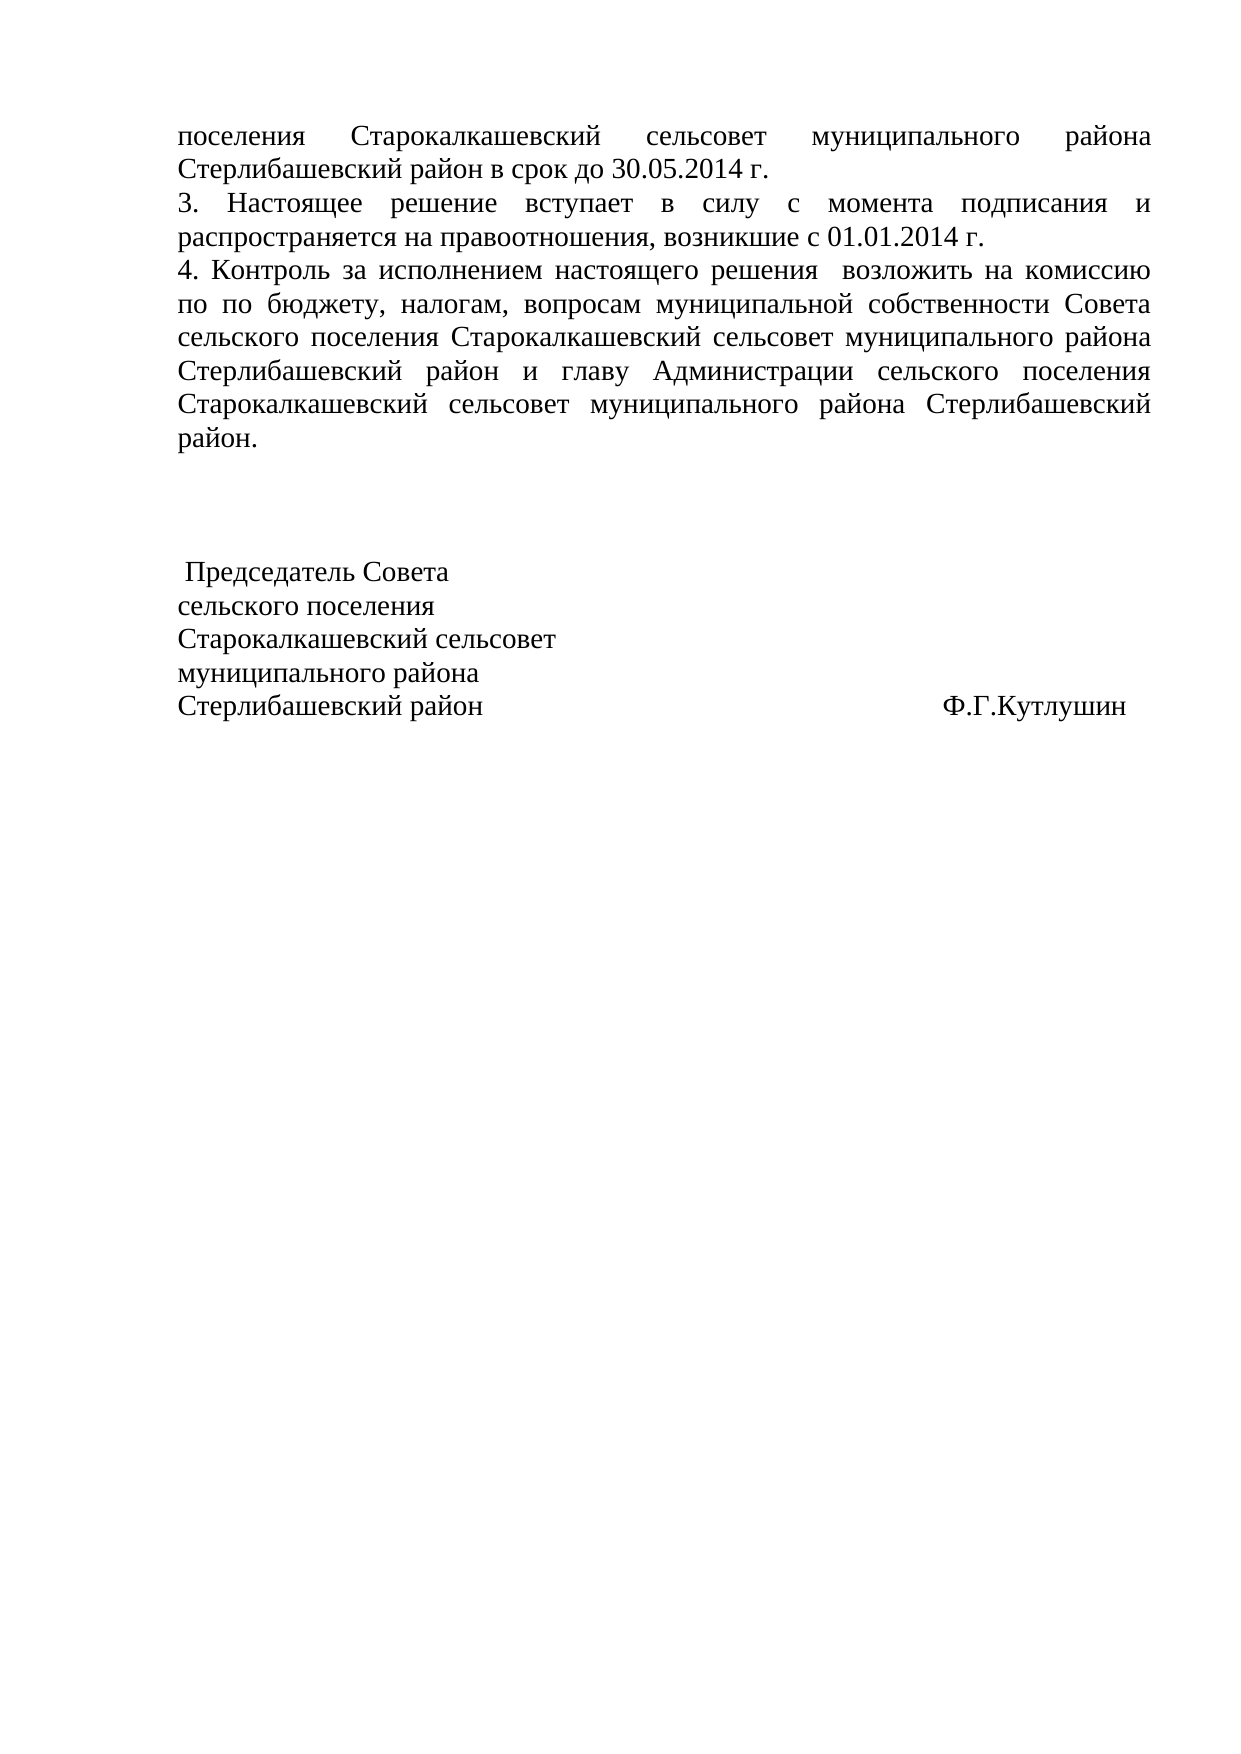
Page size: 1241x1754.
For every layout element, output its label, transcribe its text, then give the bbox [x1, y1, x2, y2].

text 4. Контроль за исполнением настоящего решения возложить на комиссию по по бюджету, налогам, вопросам муниципальной собственности Совета сельского поселения Старокалкашевский сельсовет муниципального района Стерлибашевский район и главу Администрации сельского поселения Старокалкашевский сельсовет муниципального района Стерлибашевский район. [177, 252, 1152, 453]
text сельского поселения [177, 588, 1152, 621]
text Председатель Совета [177, 554, 1152, 588]
text Стерлибашевский район Ф.Г.Кутлушин [177, 688, 1152, 722]
text муниципального района [177, 655, 1152, 688]
text Старокалкашевский сельсовет [177, 621, 1152, 655]
text 3. Настоящее решение вступает в силу с момента подписания и распространяется на правоотношения, возникшие с 01.01.2014 г. [177, 185, 1152, 252]
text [177, 118, 1152, 185]
